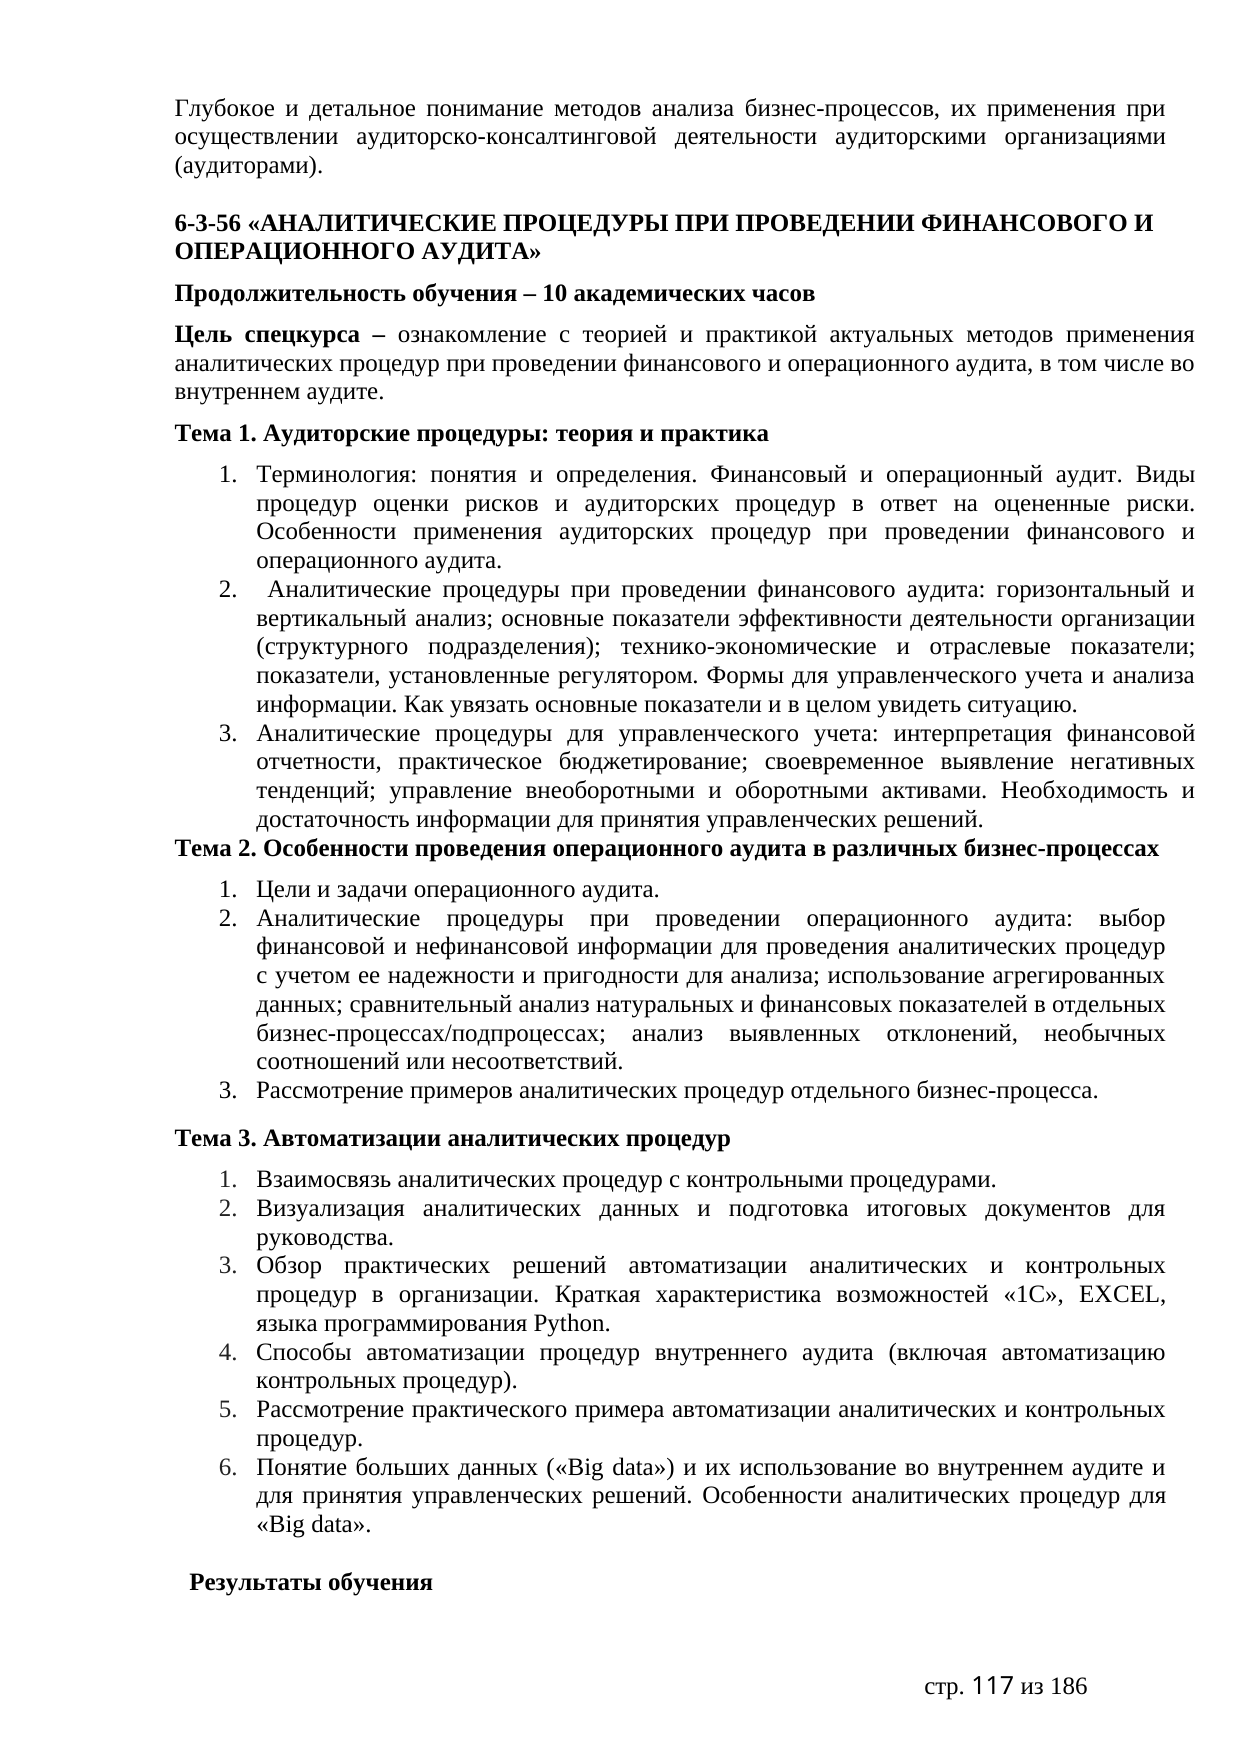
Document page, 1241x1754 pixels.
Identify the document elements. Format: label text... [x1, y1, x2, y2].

list Терминология: понятия и определения. Финансовый и операционный аудит. Виды процедур оценки рисков и аудиторских процедур в ответ на оцененные риски. Особенности применения аудиторских процедур при проведении финансового и операционного аудита. [219, 459, 1196, 574]
list Цели и задачи операционного аудита. [218, 874, 1166, 903]
text 6-3-56 «АНАЛИТИЧЕСКИЕ ПРОЦЕДУРЫ ПРИ ПРОВЕДЕНИИ ФИНАНСОВОГО И ОПЕРАЦИОННОГО АУДИТА» [174, 208, 1196, 265]
list Аналитические процедуры при проведении операционного аудита: выбор финансовой и нефинансовой информации для проведения аналитических процедур с учетом ее надежности и пригодности для анализа; использование агрегированных данных; сравнительный анализ натуральных и финансовых показателей в отдельных бизнес-процессах/подпроцессах; анализ выявленных отклонений, необычных соотношений или несоответствий. [219, 903, 1166, 1075]
list Обзор практических решений автоматизации аналитических и контрольных процедур в организации. Краткая характеристика возможностей «1С», EXCEL, языка программирования Python. [219, 1251, 1166, 1337]
list Рассмотрение практического примера автоматизации аналитических и контрольных процедур. [219, 1394, 1166, 1452]
list Рассмотрение примеров аналитических процедур отдельного бизнес-процесса. [218, 1075, 1166, 1104]
list Взаимосвязь аналитических процедур с контрольными процедурами. [219, 1164, 1166, 1193]
list Способы автоматизации процедур внутреннего аудита (включая автоматизацию контрольных процедур). [218, 1337, 1166, 1394]
text Результаты обучения [189, 1567, 1196, 1596]
text Продолжительность обучения – 10 академических часов [174, 278, 1196, 306]
text Глубокое и детальное понимание методов анализа бизнес-процессов, их применения при осуществлении аудиторско-консалтинговой деятельности аудиторскими организациями (аудиторами). [174, 93, 1166, 179]
text Цель спецкурса – ознакомление с теорией и практикой актуальных методов применения аналитических процедур при проведении финансового и операционного аудита, в том числе во внутреннем аудите. [174, 319, 1196, 405]
text Тема 1. Аудиторские процедуры: теория и практика [174, 418, 1196, 446]
list Аналитические процедуры при проведении финансового аудита: горизонтальный и вертикальный анализ; основные показатели эффективности деятельности организации (структурного подразделения); технико-экономические и отраслевые показатели; показатели, установленные регулятором. Формы для управленческого учета и анализа информации. Как увязать основные показатели и в целом увидеть ситуацию. [219, 574, 1196, 718]
list Понятие больших данных («Big data») и их использование во внутреннем аудите и для принятия управленческих решений. Особенности аналитических процедур для «Big data». [219, 1452, 1166, 1538]
text Тема 2. Особенности проведения операционного аудита в различных бизнес-процессах [174, 833, 1166, 861]
text Тема 3. Автоматизации аналитических процедур [174, 1123, 1166, 1152]
list Аналитические процедуры для управленческого учета: интерпретация финансовой отчетности, практическое бюджетирование; своевременное выявление негативных тенденций; управление внеоборотными и оборотными активами. Необходимость и достаточность информации для принятия управленческих решений. [219, 718, 1196, 833]
list Визуализация аналитических данных и подготовка итоговых документов для руководства. [219, 1193, 1166, 1251]
